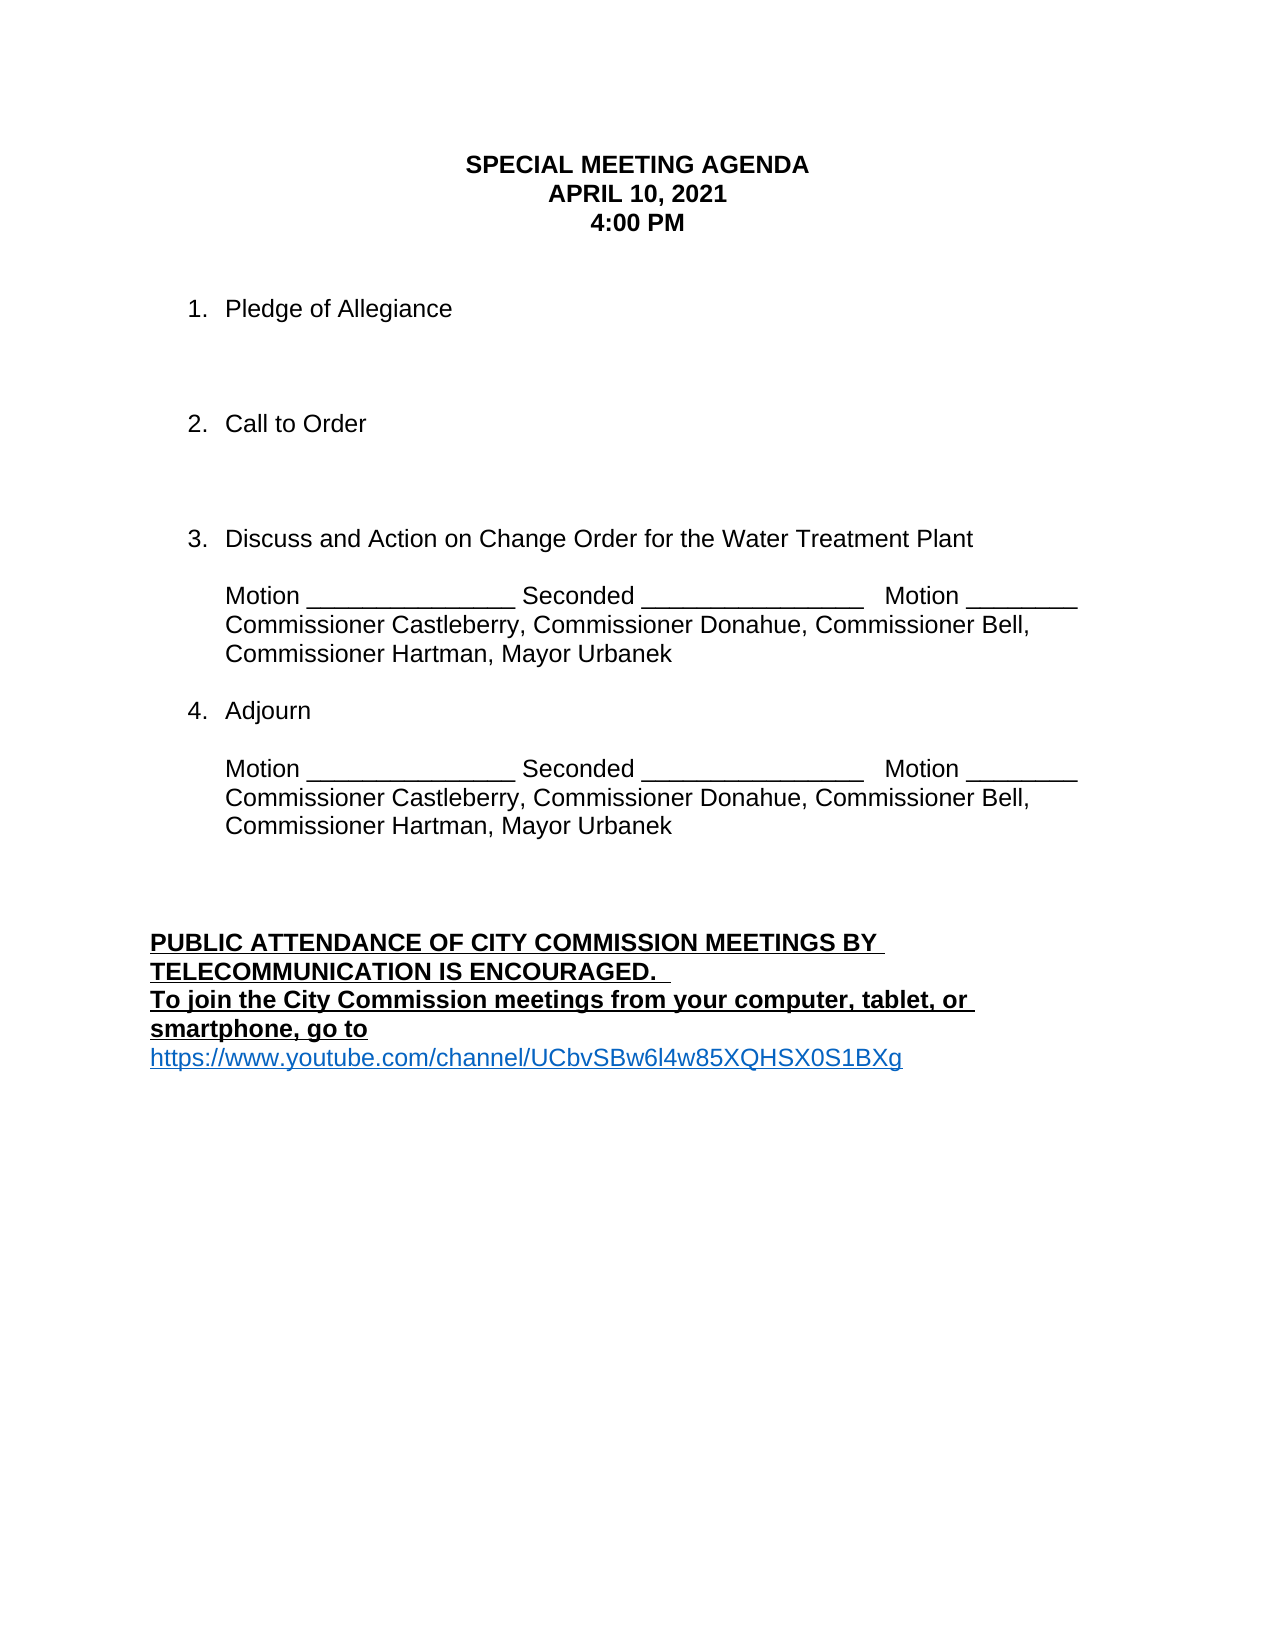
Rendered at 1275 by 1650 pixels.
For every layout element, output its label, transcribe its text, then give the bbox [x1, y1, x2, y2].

text SPECIAL MEETING AGENDA [150, 150, 1125, 179]
text PUBLIC ATTENDANCE OF CITY COMMISSION MEETINGS BY TELECOMMUNICATION IS ENCOURAGED. [150, 928, 1125, 986]
text To join the City Commission meetings from your computer, tablet, or smartphone, go to [150, 986, 1125, 1043]
text 4:00 PM [150, 207, 1125, 236]
text APRIL 10, 2021 [150, 179, 1125, 207]
list Commissioner Hartman, Mayor Urbanek [225, 811, 1125, 840]
list Pledge of Allegiance [187, 294, 1125, 322]
list Motion _______________ Seconded ________________ Motion ________ [225, 754, 1125, 782]
list Call to Order [187, 409, 1125, 437]
list Adjourn [187, 696, 1125, 725]
list Commissioner Castleberry, Commissioner Donahue, Commissioner Bell, [225, 782, 1125, 811]
list Motion _______________ Seconded ________________ Motion ________ [225, 581, 1125, 610]
list Discuss and Action on Change Order for the Water Treatment Plant [187, 524, 1125, 552]
text https://www.youtube.com/channel/UCbvSBw6l4w85XQHSX0S1BXg [150, 1043, 1125, 1072]
list Commissioner Hartman, Mayor Urbanek [225, 639, 1125, 667]
list Commissioner Castleberry, Commissioner Donahue, Commissioner Bell, [225, 610, 1125, 639]
